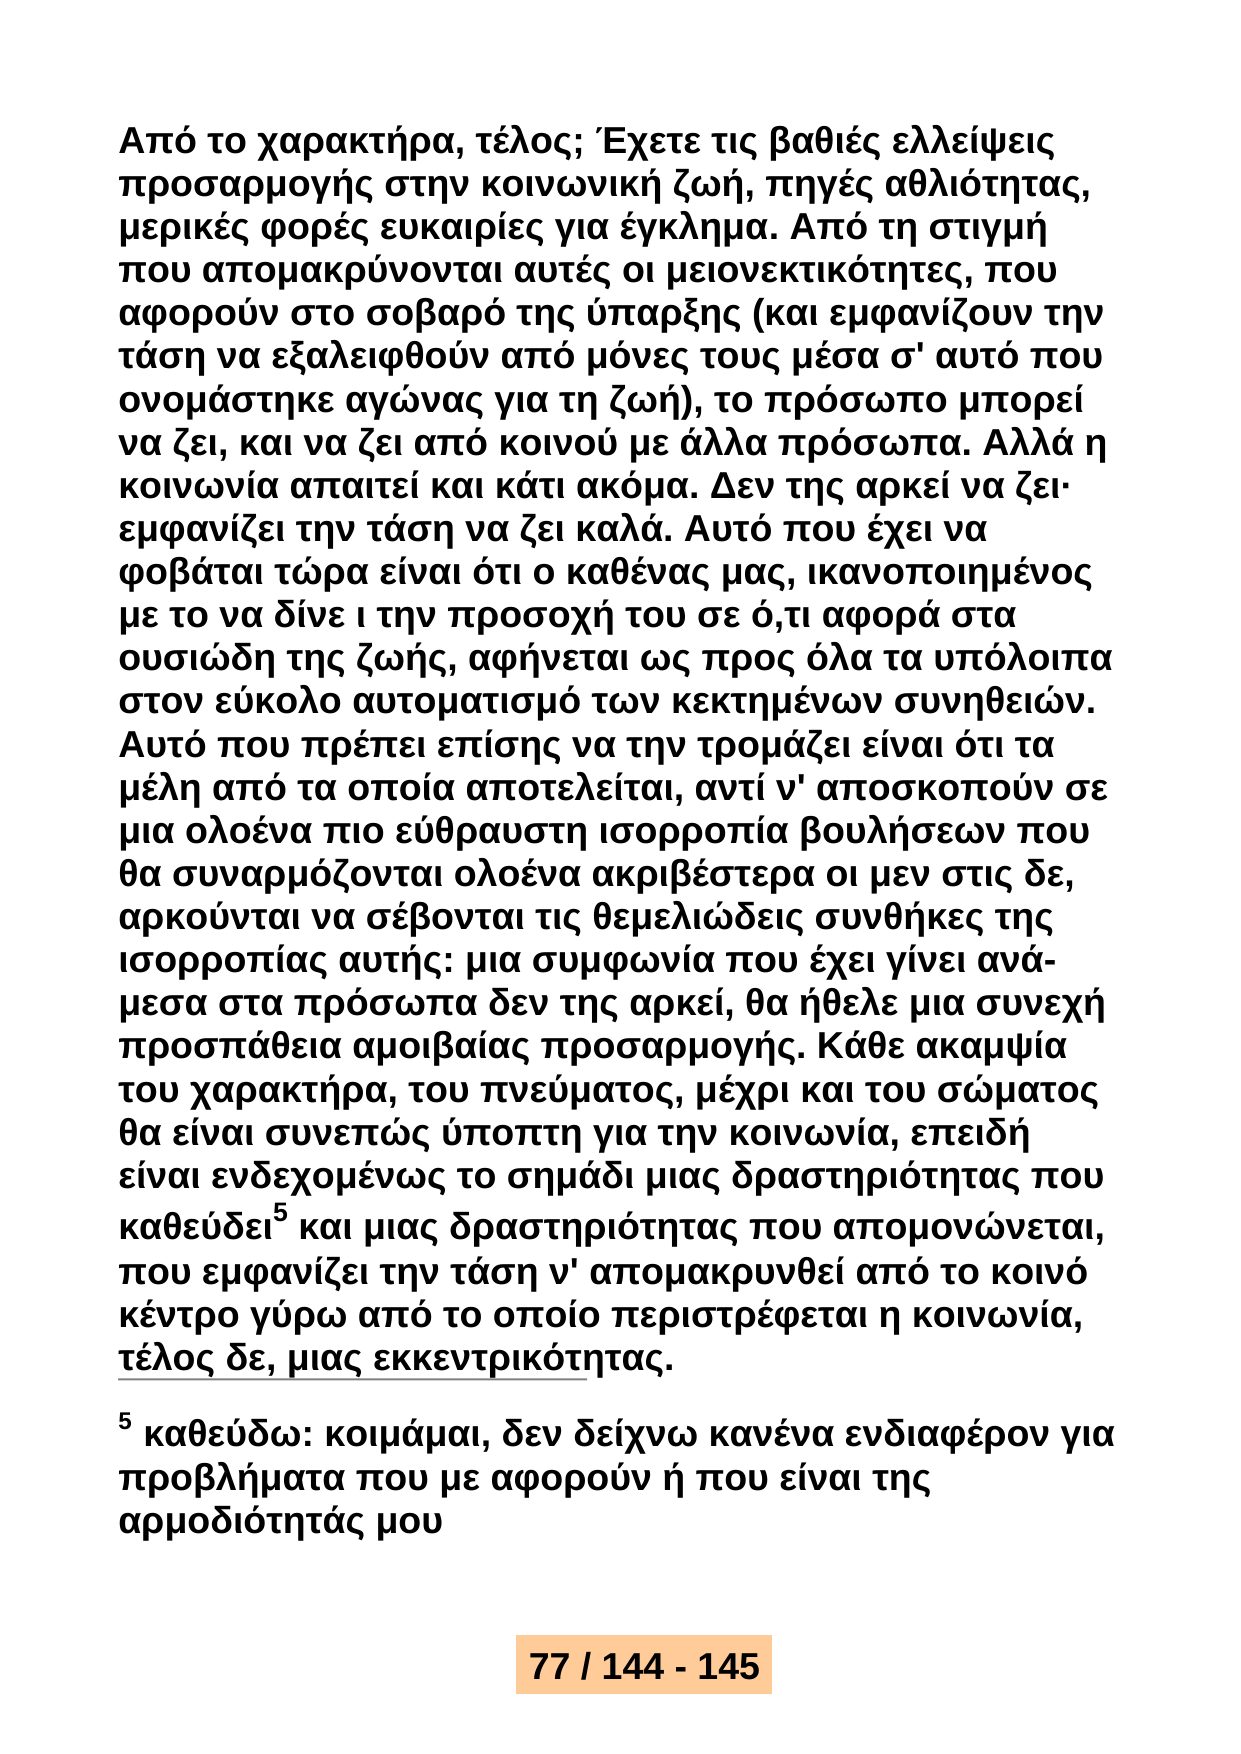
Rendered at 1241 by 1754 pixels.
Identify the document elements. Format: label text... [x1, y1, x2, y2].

text 5 καθεύδω: κοιμάμαι, δεν δείχνω κανένα ενδιαφέρον για προβλήματα που με αφορούν ή που είναι της αρμοδιότητάς μου [118, 1407, 1122, 1541]
text Από το χαρακτήρα, τέλος; Έχετε τις βαθιές ελλείψεις προσαρμογής στην κοινωνική ζωή, πηγές αθλιότητας, μερικές φορές ευκαιρίες για έγκλημα. Από τη στιγμή που απομακρύνονται αυτές οι μειονεκτικότητες, που αφορούν στο σοβαρό της ύπαρξης (και εμφανίζουν την τάση να εξαλειφθούν από μόνες τους μέσα σ' αυτό που ονομάστηκε αγώνας για τη ζωή), το πρόσωπο μπορεί να ζει, και να ζει από κοινού με άλλα πρόσωπα. Αλλά η κοινωνία απαιτεί και κάτι ακόμα. Δεν της αρκεί να ζει· εμφανίζει την τάση να ζει καλά. Αυτό που έχει να φοβάται τώρα είναι ότι ο καθένας μας, ικανοποιημένος με το να δίνε ι την προσοχή του σε ό,τι αφορά στα ουσιώδη της ζωής, αφήνεται ως προς όλα τα υπόλοιπα στον εύκολο αυτοματισμό των κεκτημένων συνηθειών. Αυτό που πρέπει επίσης να την τρομάζει είναι ότι τα μέλη από τα οποία αποτελείται, αντί ν' αποσκοπούν σε μια ολοένα πιο εύθραυστη ισορροπία βουλήσεων που θα συναρμόζονται ολοένα ακριβέστερα οι μεν στις δε, αρκούνται να σέβονται τις θεμελιώδεις συνθήκες της ισορροπίας αυτής: μια συμφωνία που έχει γίνει ανά-μεσα στα πρόσωπα δεν της αρκεί, θα ήθελε μια συνεχή προσπάθεια αμοιβαίας προσαρμογής. Κάθε ακαμψία του χαρακτήρα, του πνεύματος, μέχρι και του σώματος θα είναι συνεπώς ύποπτη για την κοινωνία, επειδή είναι ενδεχομένως το σημάδι μιας δραστηριότητας που καθεύδει5 και μιας δραστηριότητας που απομονώνεται, που εμφανίζει την τάση ν' απομακρυνθεί από το κοινό κέντρο γύρω από το οποίο περιστρέφεται η κοινωνία, τέλος δε, μιας εκκεντρικότητας. [118, 118, 1122, 1378]
